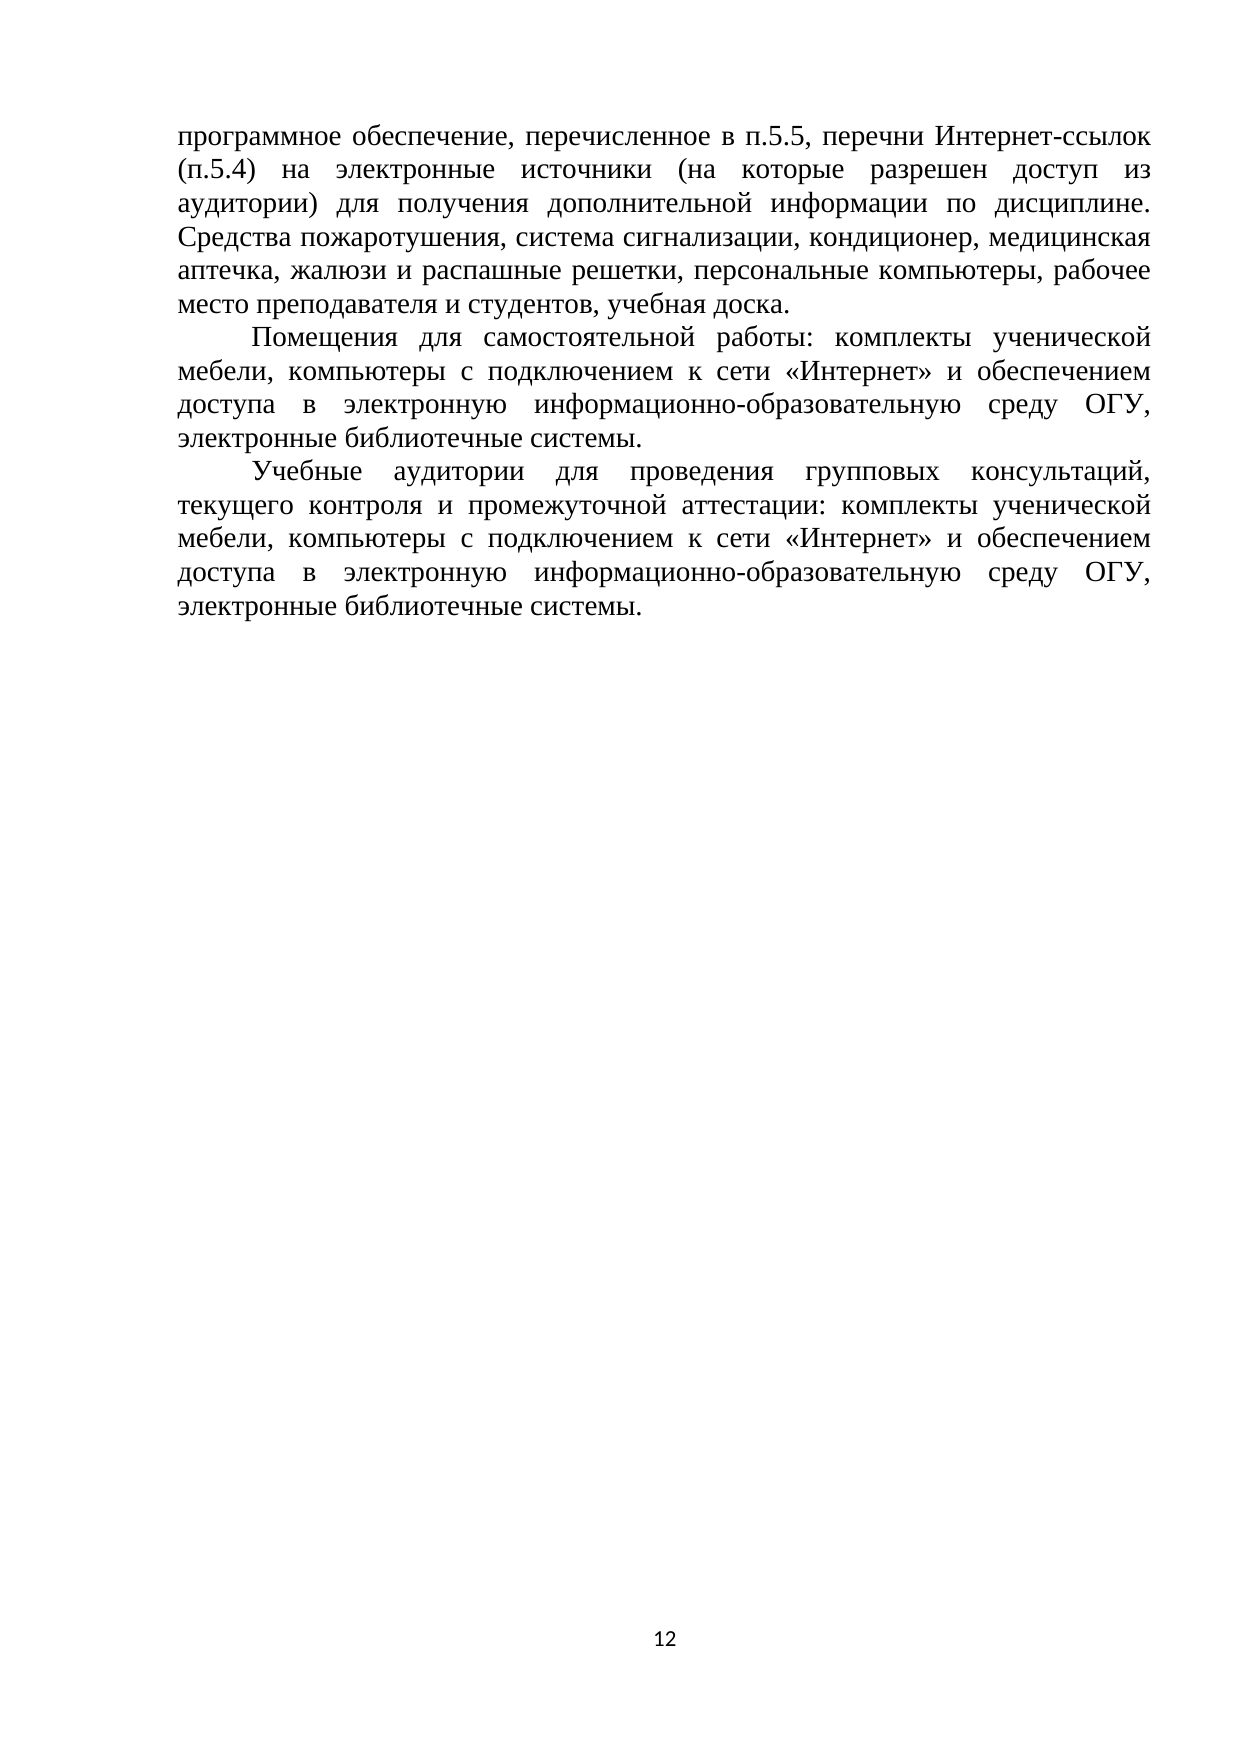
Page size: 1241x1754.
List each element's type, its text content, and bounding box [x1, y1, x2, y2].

text Помещения для самостоятельной работы: комплекты ученической мебели, компьютеры с подключением к сети «Интернет» и обеспечением доступа в электронную информационно-образовательную среду ОГУ, электронные библиотечные системы. [177, 319, 1152, 453]
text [177, 118, 1152, 319]
text Учебные аудитории для проведения групповых консультаций, текущего контроля и промежуточной аттестации: комплекты ученической мебели, компьютеры с подключением к сети «Интернет» и обеспечением доступа в электронную информационно-образовательную среду ОГУ, электронные библиотечные системы. [177, 453, 1152, 621]
